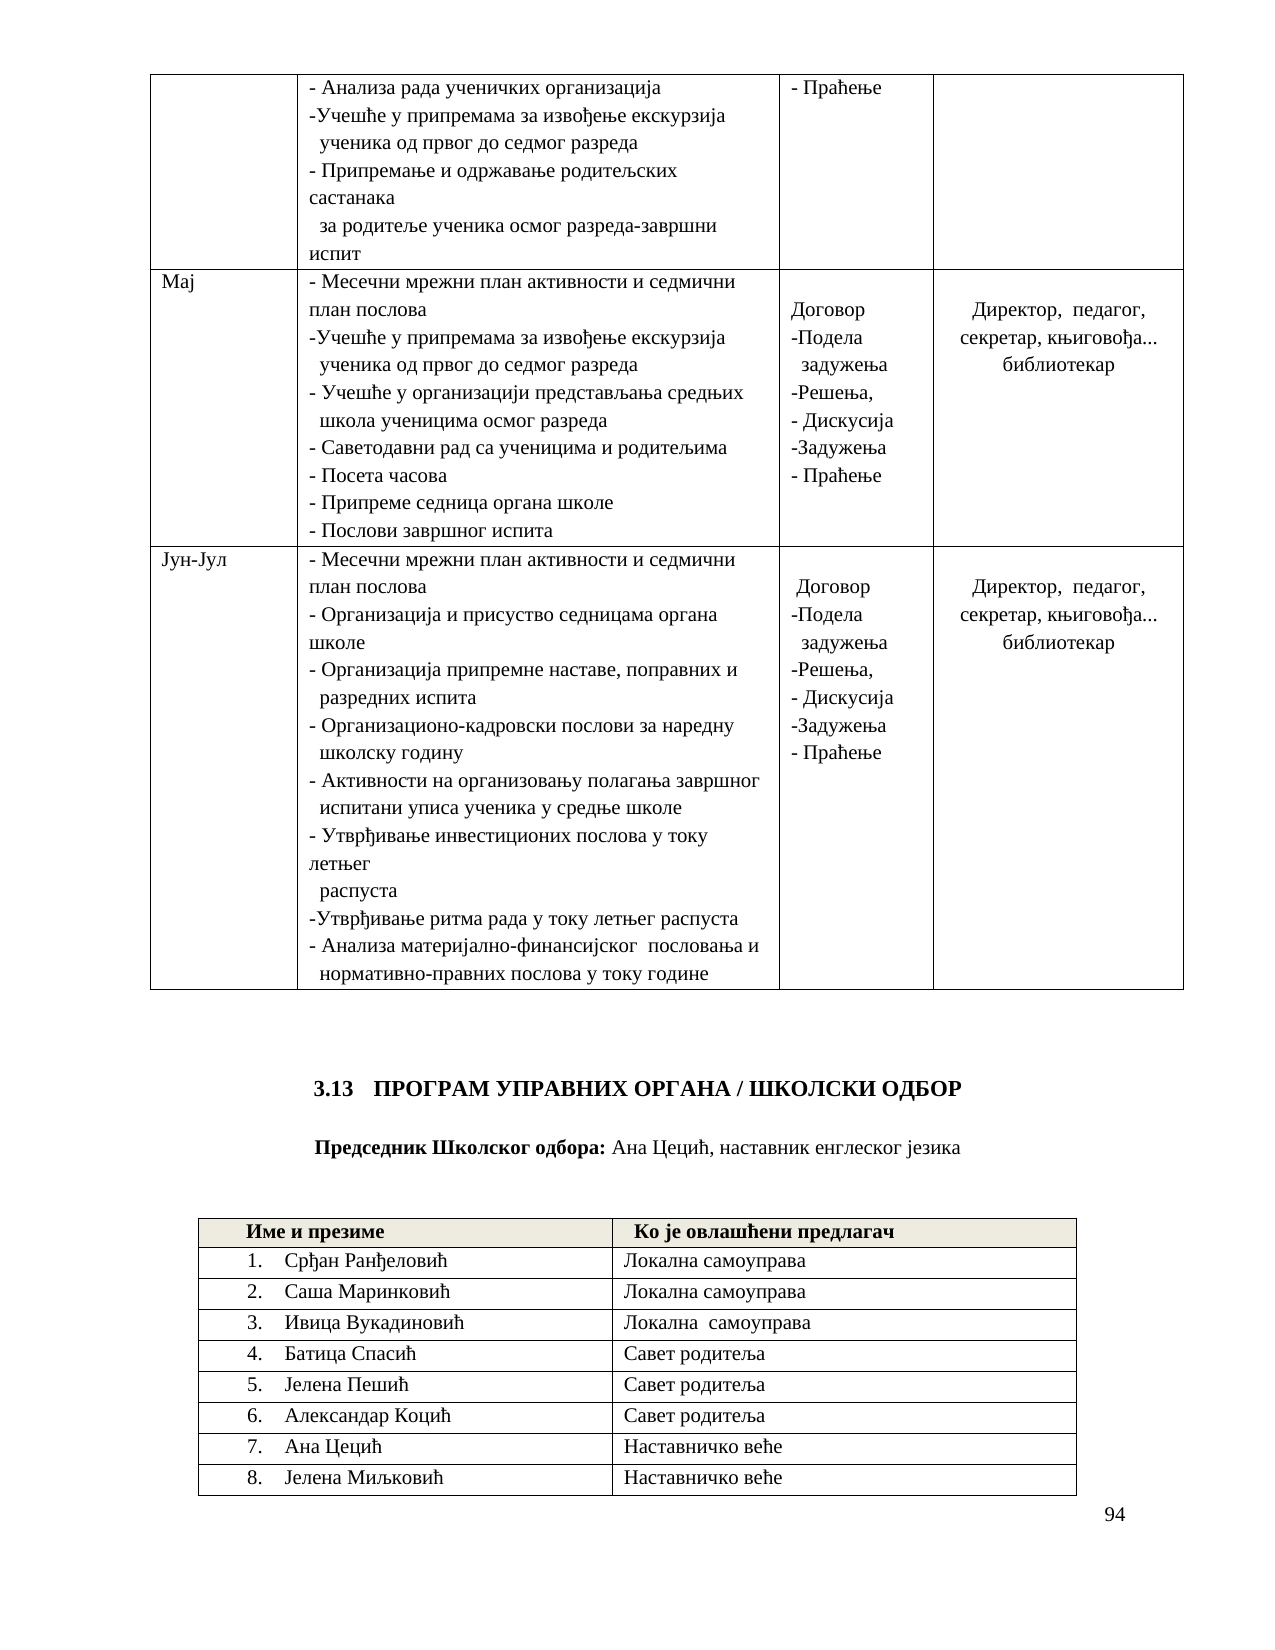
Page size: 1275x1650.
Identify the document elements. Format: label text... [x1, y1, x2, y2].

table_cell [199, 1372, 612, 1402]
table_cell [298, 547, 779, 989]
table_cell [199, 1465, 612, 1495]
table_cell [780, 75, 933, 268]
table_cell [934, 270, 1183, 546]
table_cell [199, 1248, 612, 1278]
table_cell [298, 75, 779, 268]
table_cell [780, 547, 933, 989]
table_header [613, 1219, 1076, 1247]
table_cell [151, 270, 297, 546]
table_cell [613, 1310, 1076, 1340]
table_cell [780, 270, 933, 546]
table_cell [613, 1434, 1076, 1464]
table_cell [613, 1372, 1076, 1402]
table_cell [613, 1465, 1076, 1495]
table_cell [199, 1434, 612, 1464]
text Председник Школског одбора: Ана Цецић, наставник енглеског језика [150, 1135, 1125, 1159]
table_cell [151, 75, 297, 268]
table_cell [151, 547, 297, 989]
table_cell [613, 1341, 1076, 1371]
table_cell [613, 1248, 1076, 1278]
subtitle ПРОГРАМ УПРАВНИХ ОРГАНА / ШКОЛСКИ ОДБОР [150, 1075, 1125, 1102]
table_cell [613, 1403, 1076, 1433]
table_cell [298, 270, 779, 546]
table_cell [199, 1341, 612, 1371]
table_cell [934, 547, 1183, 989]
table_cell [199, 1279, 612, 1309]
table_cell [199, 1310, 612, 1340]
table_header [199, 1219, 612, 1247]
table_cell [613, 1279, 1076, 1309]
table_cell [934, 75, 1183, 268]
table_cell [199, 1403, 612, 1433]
